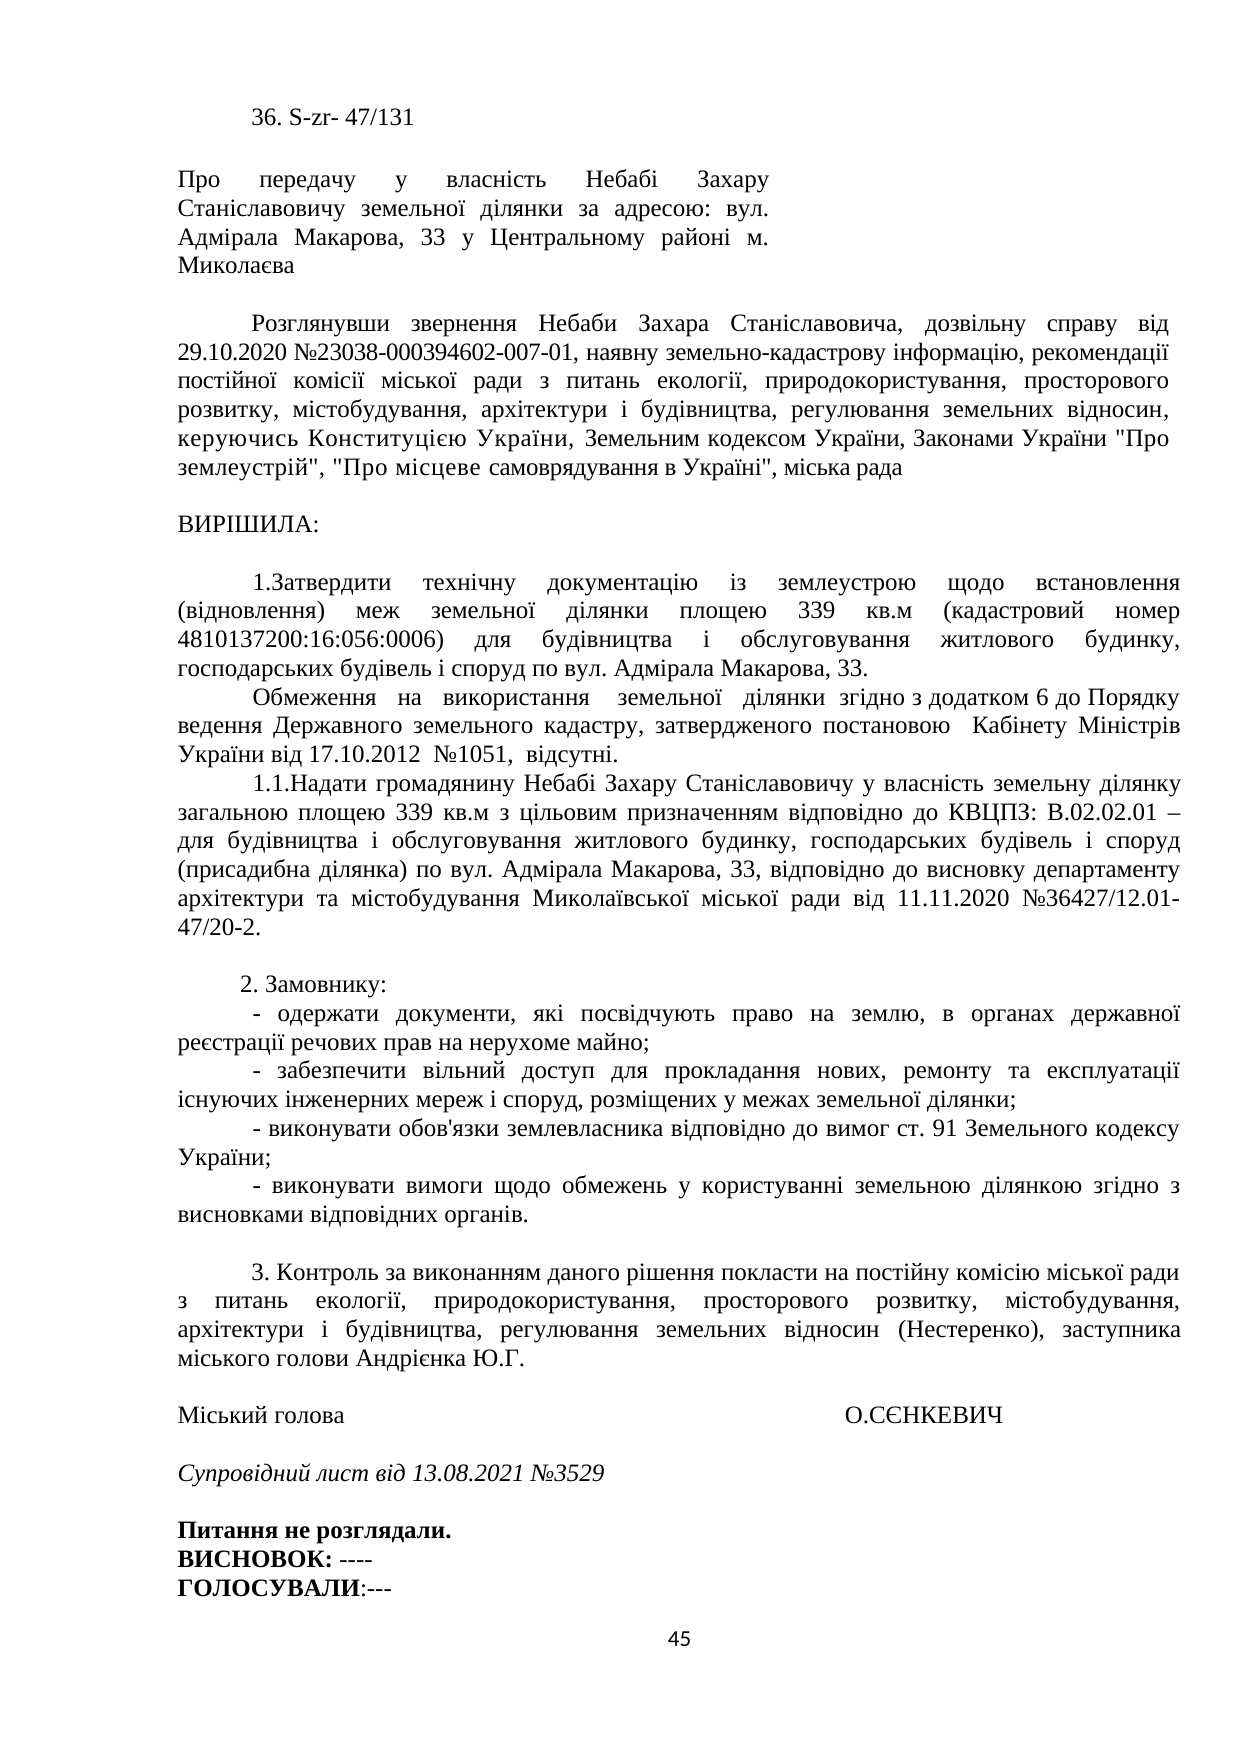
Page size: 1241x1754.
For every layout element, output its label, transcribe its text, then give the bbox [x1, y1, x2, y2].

text ВИСНОВОК: ---- [177, 1544, 1181, 1573]
text ГОЛОСУВАЛИ:--- [177, 1573, 1181, 1602]
text 1.1.Надати громадянину Небабі Захару Станіславовичу у власність земельну ділянку загальною площею 339 кв.м з цільовим призначенням відповідно до КВЦПЗ: В.02.02.01 – для будівництва і обслуговування житлового будинку, господарських будівель і споруд (присадибна ділянка) по вул. Адмірала Макарова, 33, відповідно до висновку департаменту архітектури та містобудування Миколаївської міської ради від 11.11.2020 №36427/12.01-47/20-2. [177, 768, 1181, 940]
text 2. Замовнику: [177, 969, 1181, 998]
text 1.Затвердити технічну документацію із землеустрою щодо встановлення (відновлення) меж земельної ділянки площею 339 кв.м (кадастровий номер 4810137200:16:056:0006) для будівництва і обслуговування житлового будинку, господарських будівель і споруд по вул. Адмірала Макарова, 33. [177, 567, 1181, 682]
text - виконувати обов'язки землевласника відповідно до вимог ст. 91 Земельного кодексу України; [177, 1113, 1181, 1170]
text 3. Контроль за виконанням даного рішення покласти на постійну комісію міської ради з питань екології, природокористування, просторового розвитку, містобудування, архітектури і будівництва, регулювання земельних відносин (Нестеренко), заступника міського голови Андрієнка Ю.Г. [177, 1257, 1181, 1372]
text ВИРІШИЛА: [177, 509, 1181, 538]
subtitle S-zr- 47/131 [251, 102, 1181, 131]
text - забезпечити вільний доступ для прокладання нових, ремонту та експлуатації існуючих інженерних мереж і споруд, розміщених у межах земельної ділянки; [177, 1055, 1181, 1113]
text Розглянувши звернення Небаби Захара Станіславовича, дозвільну справу від 29.10.2020 №23038-000394602-007-01, наявну земельно-кадастрову інформацію, рекомендації постійної комісії міської ради з питань екології, природокористування, просторового розвитку, містобудування, архітектури і будівництва, регулювання земельних відносин, керуючись Конституцією України, Земельним кодексом України, Законами України "Про землеустрій", "Про місцеве самоврядування в Україні", міська рада [177, 308, 1169, 480]
text Про передачу у власність Небабі Захару Станіславовичу земельної ділянки за адресою: вул. Адмірала Макарова, 33 у Центральному районі м. Миколаєва [177, 164, 769, 279]
text - одержати документи, які посвідчують право на землю, в органах державної реєстрації речових прав на нерухоме майно; [177, 998, 1181, 1055]
text - виконувати вимоги щодо обмежень у користуванні земельною ділянкою згідно з висновками відповідних органів. [177, 1170, 1181, 1228]
text Міський голова О.СЄНКЕВИЧ [177, 1400, 1181, 1429]
text Супровідний лист від 13.08.2021 №3529 [177, 1458, 1181, 1487]
text Обмеження на використання земельної ділянки згідно з додатком 6 до Порядку ведення Державного земельного кадастру, затвердженого постановою Кабінету Міністрів України від 17.10.2012 №1051, відсутні. [177, 682, 1181, 768]
text Питання не розглядали. [177, 1515, 1181, 1544]
